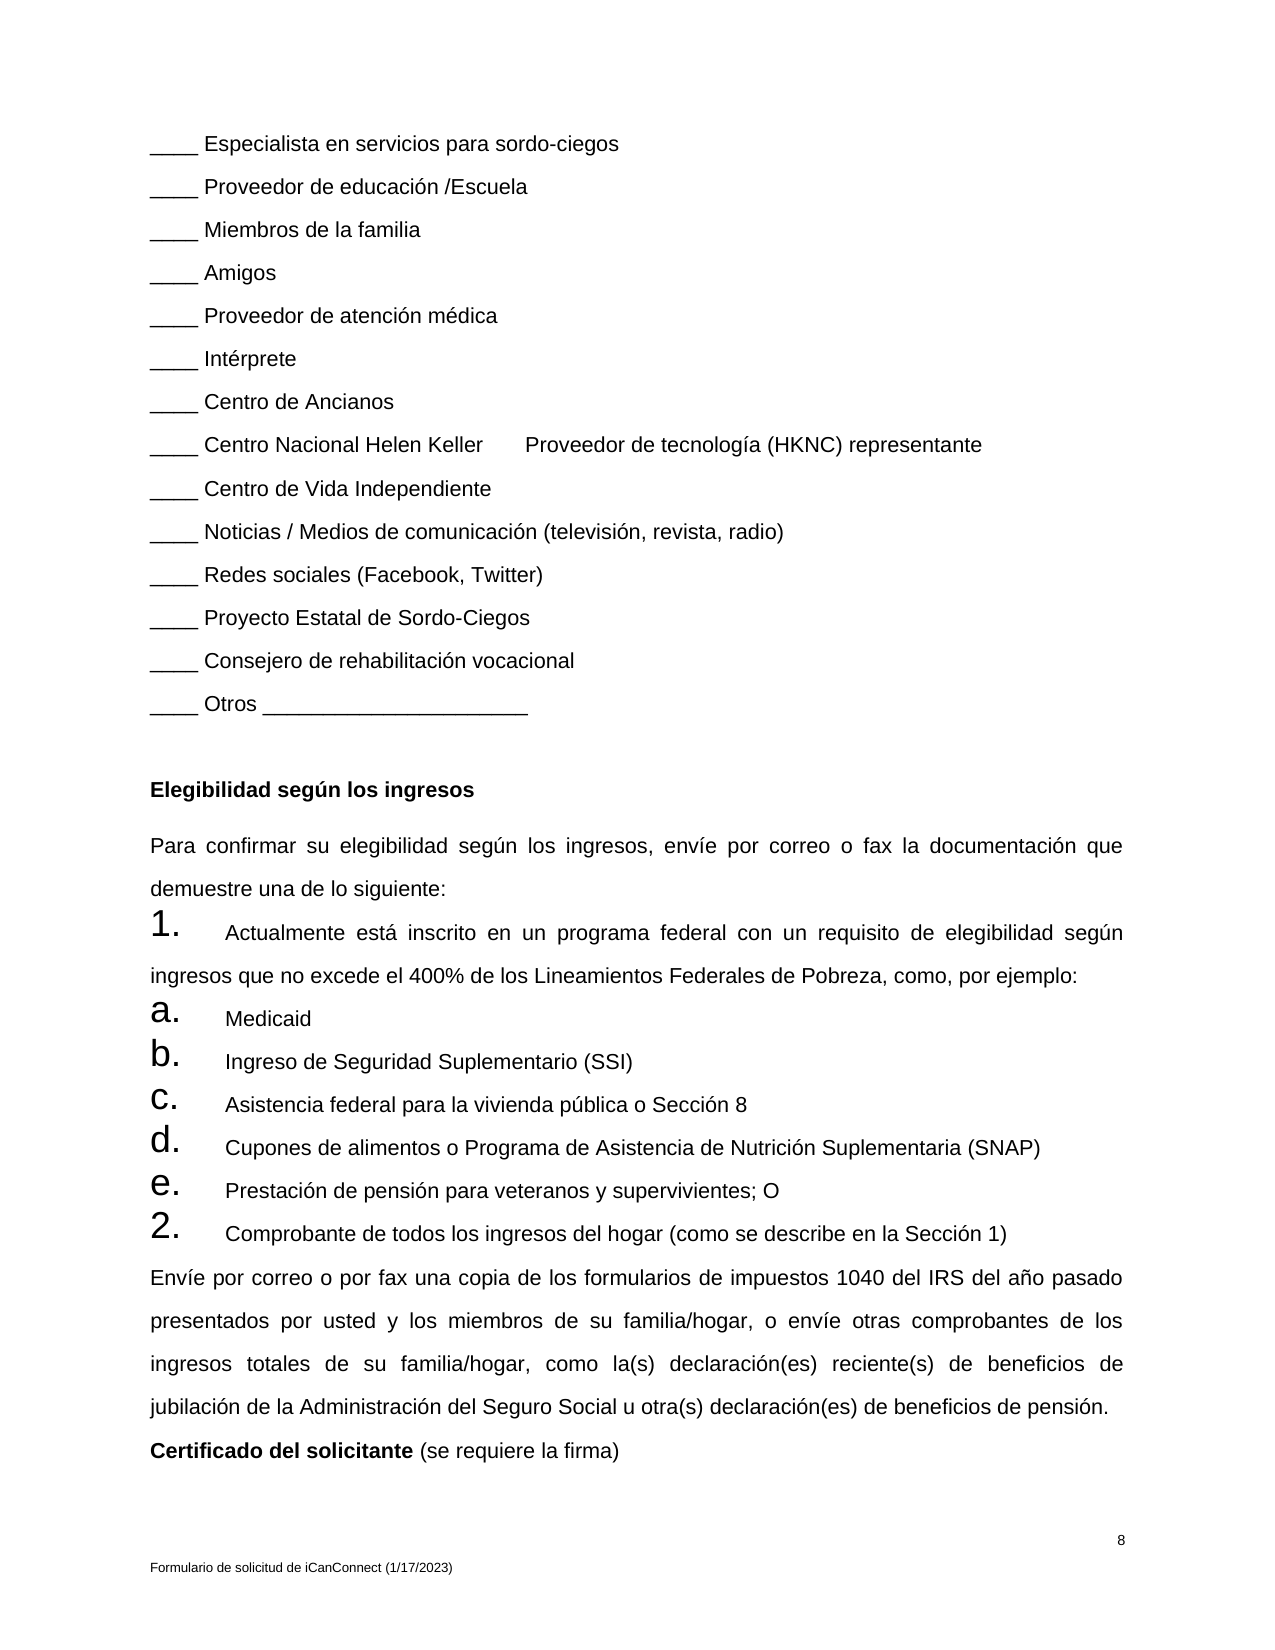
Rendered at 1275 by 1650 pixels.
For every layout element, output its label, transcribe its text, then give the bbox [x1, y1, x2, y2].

text ____ Noticias / Medios de comunicación (televisión, revista, radio) [150, 501, 1125, 544]
text Certificado del solicitante (se requiere la firma) [150, 1419, 1125, 1463]
text Envíe por correo o por fax una copia de los formularios de impuestos 1040 del IRS del año pasado presentados por usted y los miembros de su familia/hogar, o envíe otras comprobantes de los ingresos totales de su familia/hogar, como la(s) declaración(es) reciente(s) de beneficios de jubilación de la Administración del Seguro Social u otra(s) declaración(es) de beneficios de pensión. [150, 1247, 1125, 1419]
list Ingreso de Seguridad Suplementario (SSI) [150, 1031, 1125, 1074]
list Medicaid [150, 988, 1125, 1031]
text ____ Especialista en servicios para sordo-ciegos [150, 112, 1125, 156]
list Comprobante de todos los ingresos del hogar (como se describe en la Sección 1) [150, 1203, 1125, 1246]
text ____ Amigos [150, 242, 1125, 285]
list Prestación de pensión para veteranos y supervivientes; O [150, 1160, 1125, 1203]
list Asistencia federal para la vivienda pública o Sección 8 [150, 1074, 1125, 1117]
text ____ Otros ______________________ [150, 673, 1125, 716]
text Para confirmar su elegibilidad según los ingresos, envíe por correo o fax la documentación que demuestre una de lo siguiente: [150, 815, 1125, 901]
text ____ Proyecto Estatal de Sordo-Ciegos [150, 587, 1125, 630]
text ____ Redes sociales (Facebook, Twitter) [150, 544, 1125, 587]
text ____ Miembros de la familia [150, 199, 1125, 242]
text ____ Intérprete [150, 328, 1125, 371]
subtitle Elegibilidad según los ingresos [150, 759, 1125, 802]
list Cupones de alimentos o Programa de Asistencia de Nutrición Suplementaria (SNAP) [150, 1117, 1125, 1160]
text ____ Centro Nacional Helen Keller Proveedor de tecnología (HKNC) representante [150, 414, 1125, 457]
text ____ Proveedor de atención médica [150, 285, 1125, 328]
text ____ Proveedor de educación /Escuela [150, 156, 1125, 199]
text ____ Centro de Ancianos [150, 371, 1125, 414]
text ____ Consejero de rehabilitación vocacional [150, 630, 1125, 673]
text ____ Centro de Vida Independiente [150, 457, 1125, 501]
list Actualmente está inscrito en un programa federal con un requisito de elegibilidad según ingresos que no excede el 400% de los Lineamientos Federales de Pobreza, como, por ejemplo: [150, 901, 1125, 988]
